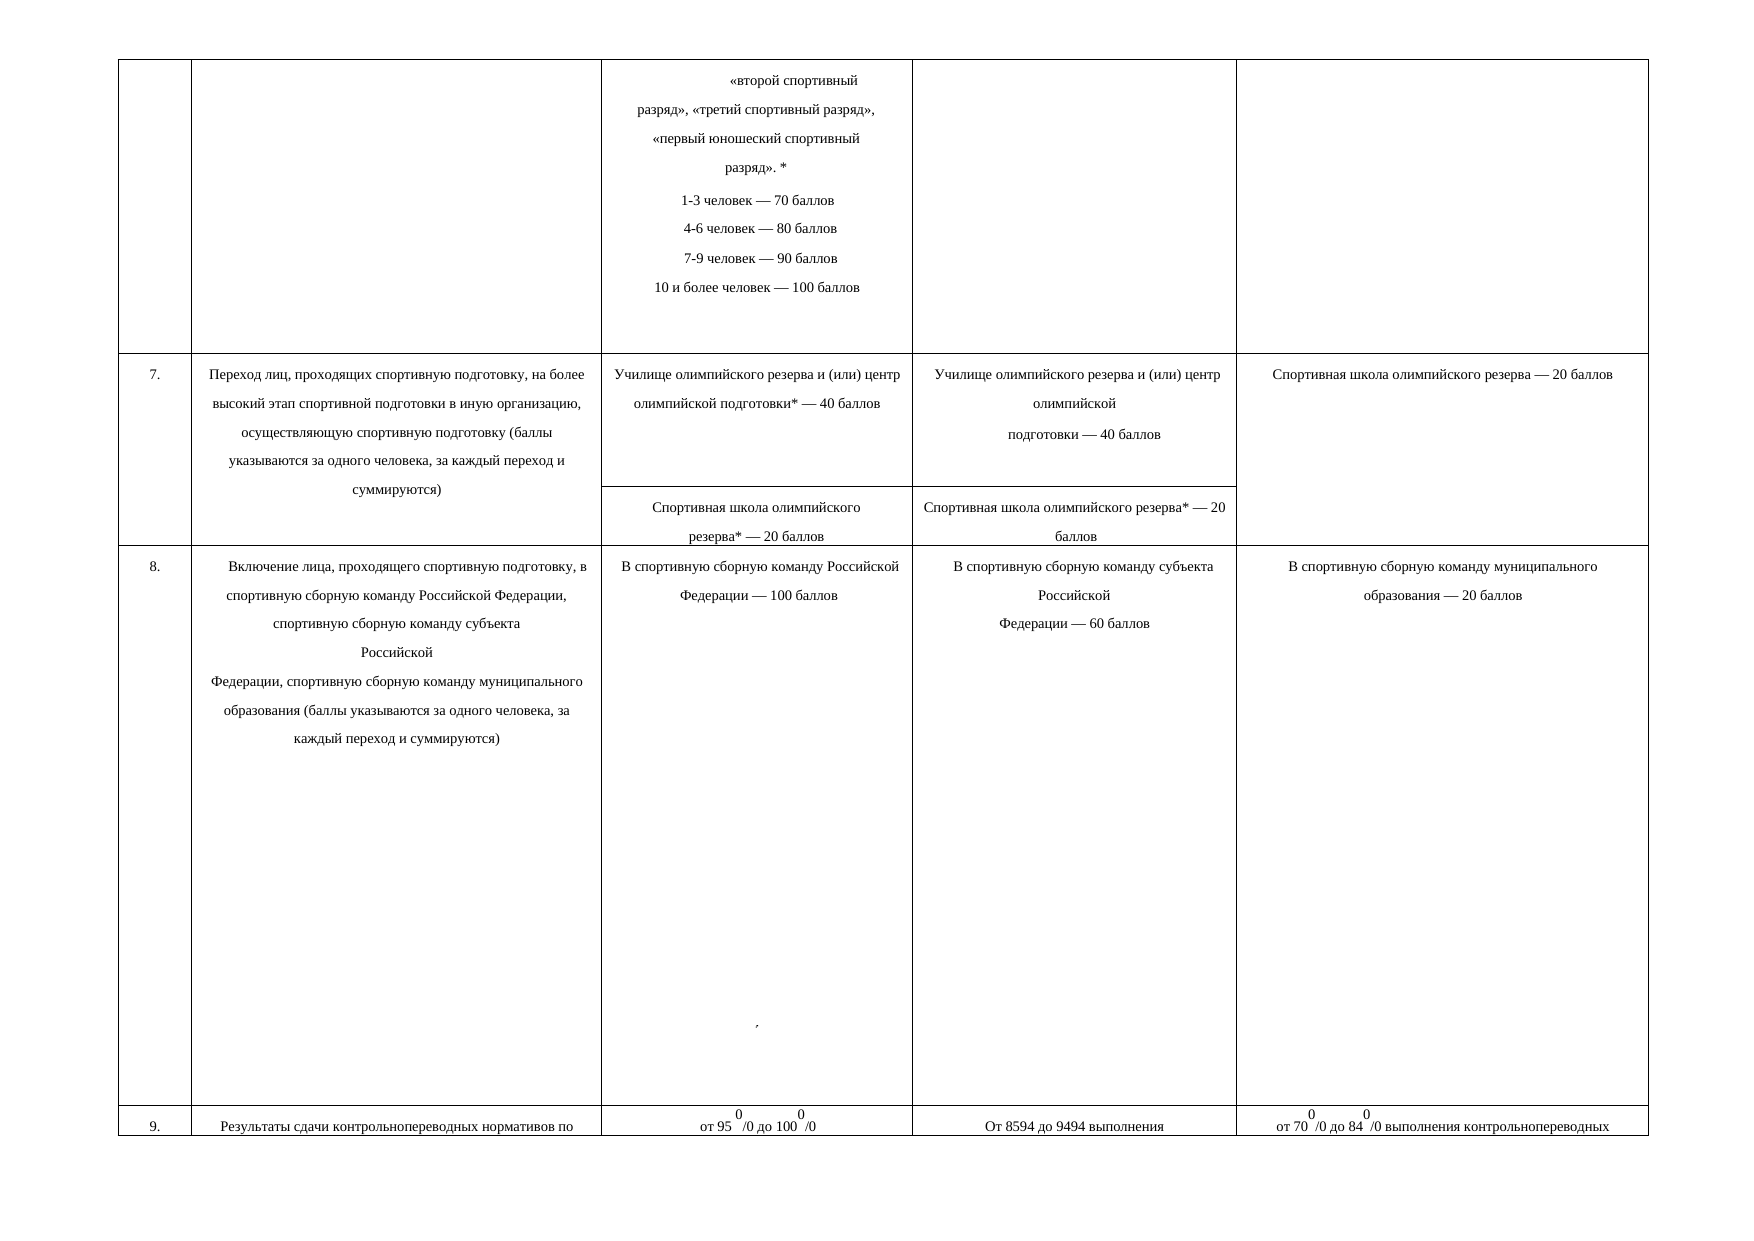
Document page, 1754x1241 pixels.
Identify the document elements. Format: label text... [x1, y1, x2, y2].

table_cell В спортивную сборную команду субъекта Российской Федерации — 60 баллов [913, 546, 1236, 1105]
table_cell Включение лица, проходящего спортивную подготовку, в спортивную сборную команду Российской Федерации, спортивную сборную команду субъекта Российской Федерации, спортивную сборную команду муниципального образования (баллы указываются за одного человека, за каждый переход и суммируются) [192, 546, 601, 1105]
table_cell «второй спортивный разряд», «третий спортивный разряд», «первый юношеский спортивный разряд». * 1-3 человек — 70 баллов 4-6 человек — 80 баллов 7-9 человек — 90 баллов 10 и более человек — 100 баллов [602, 60, 912, 353]
table_cell [913, 60, 1236, 353]
table_cell 8. [119, 546, 191, 1105]
table_cell Училище олимпийского резерва и (или) центр олимпийской подготовки — 40 баллов [913, 354, 1236, 486]
table_cell В спортивную сборную команду муниципального образования — 20 баллов [1237, 546, 1648, 1105]
table_cell Училище олимпийского резерва и (или) центр олимпийской подготовки* — 40 баллов [602, 354, 912, 486]
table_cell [602, 1106, 912, 1135]
table_cell 9. [119, 1106, 191, 1135]
table_cell Спортивная школа олимпийского резерва — 20 баллов [1237, 354, 1648, 544]
table_cell Спортивная школа олимпийского резерва* — 20 баллов [602, 487, 912, 544]
table_cell 7. [119, 354, 191, 544]
table_cell Переход лиц, проходящих спортивную подготовку, на более высокий этап спортивной подготовки в иную организацию, осуществляющую спортивную подготовку (баллы указываются за одного человека, за каждый переход и суммируются) [192, 354, 601, 544]
table_cell В спортивную сборную команду Российской Федерации — 100 баллов [602, 546, 912, 1105]
table_cell Спортивная школа олимпийского резерва* — 20 баллов [913, 487, 1236, 544]
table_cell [913, 1106, 1236, 1135]
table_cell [192, 1106, 601, 1135]
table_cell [1237, 1106, 1648, 1135]
table_cell [1237, 60, 1648, 353]
